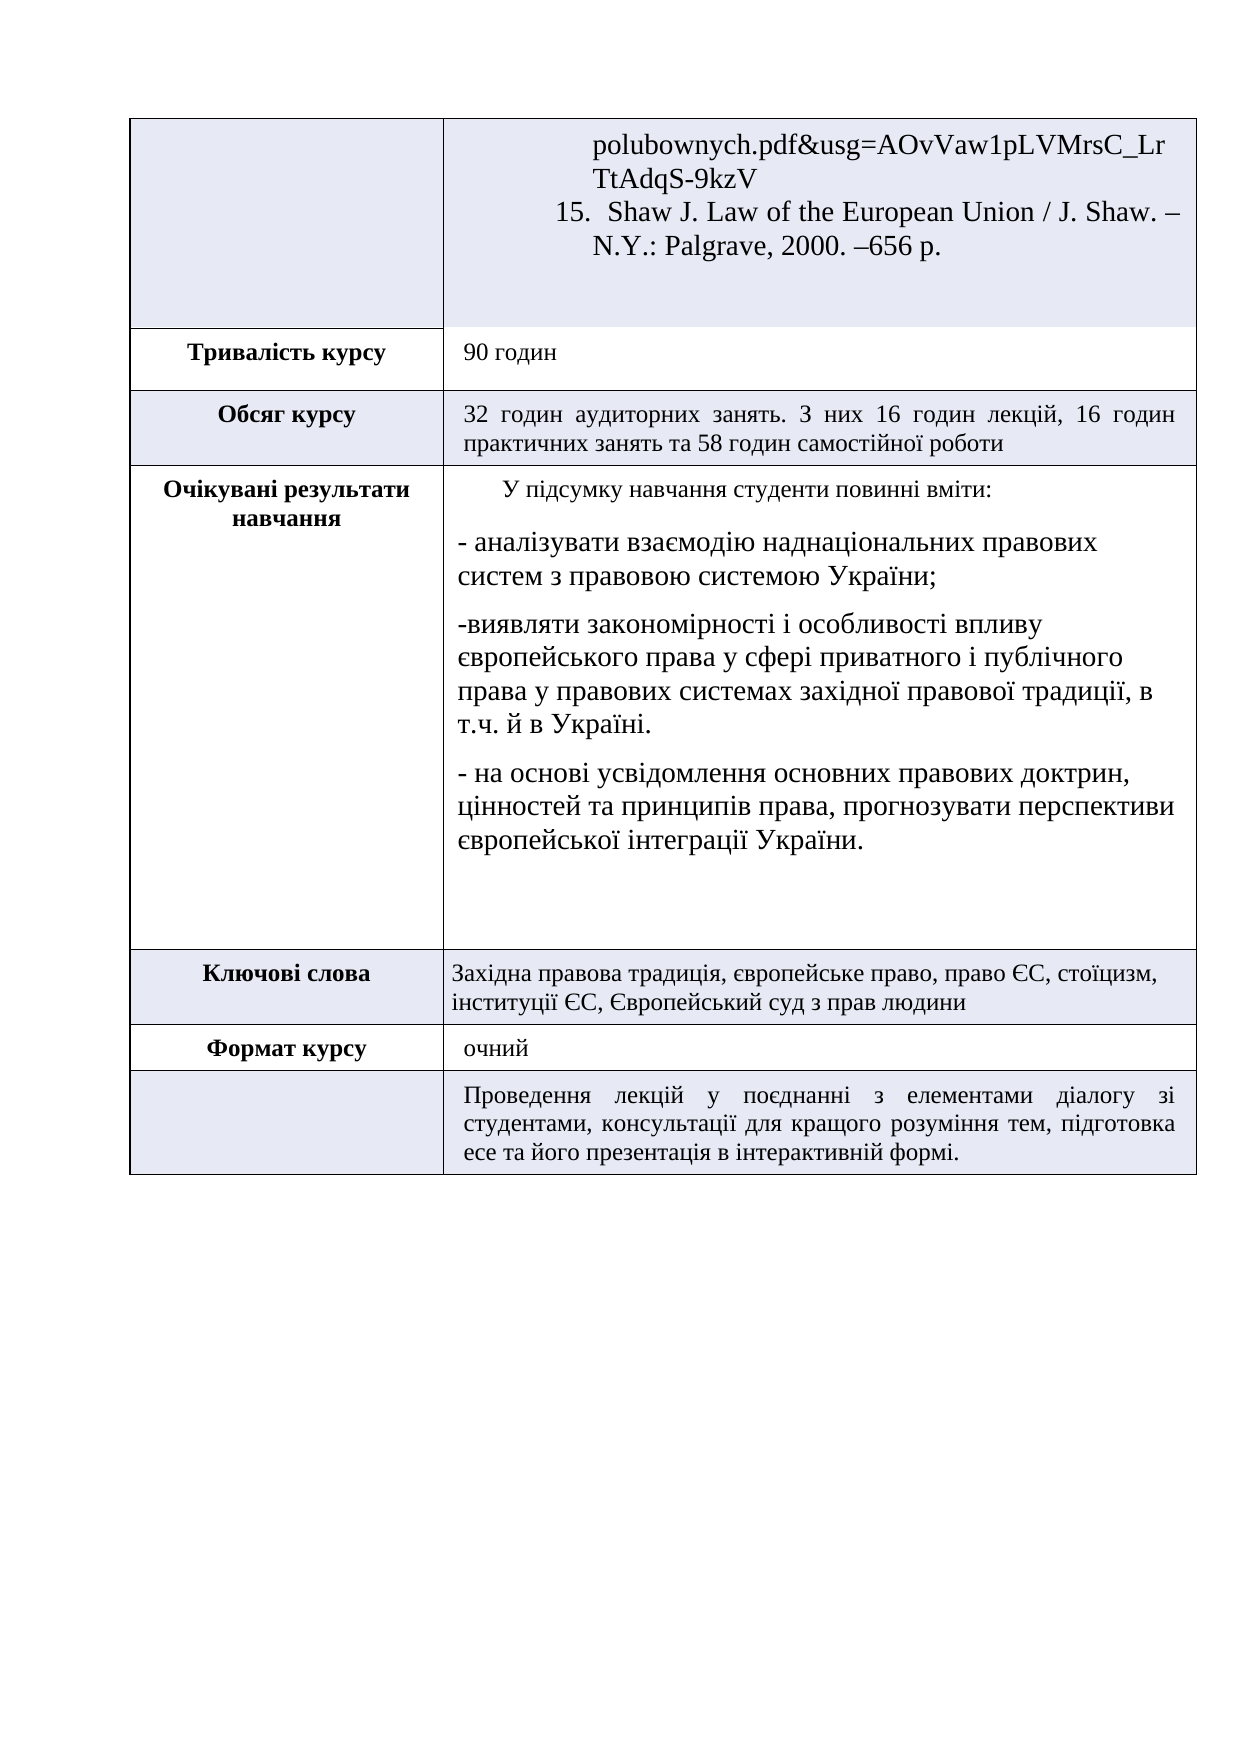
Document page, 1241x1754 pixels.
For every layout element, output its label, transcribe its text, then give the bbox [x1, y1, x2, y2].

table_cell Тривалість курсу [131, 329, 443, 390]
table_cell 90 годин [444, 328, 1196, 390]
table_cell У підсумку навчання студенти повинні вміти: - аналізувати взаємодію наднаціональних правових систем з правовою системою України; -виявляти закономірності і особливості впливу європейського права у сфері приватного і публічного права у правових системах західної правової традиції, в т.ч. й в Україні. - на основі усвідомлення основних правових доктрин, цінностей та принципів права, прогнозувати перспективи європейської інтеграції України. [444, 466, 1196, 949]
table_cell [131, 1071, 443, 1174]
table_cell Формат курсу [131, 1025, 443, 1070]
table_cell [131, 119, 443, 327]
table_cell Західна правова традиція, європейське право, право ЄС, стоїцизм, інституції ЄС, Європейський суд з прав людини [444, 950, 1196, 1024]
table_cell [444, 119, 1196, 327]
table_cell Ключові слова [131, 950, 443, 1024]
table_cell 32 годин аудиторних занять. З них 16 годин лекцій, 16 годин практичних занять та 58 годин самостійної роботи [444, 391, 1196, 465]
table_cell очний [444, 1025, 1196, 1070]
table_cell Очікувані результати навчання [131, 466, 443, 949]
table_cell Проведення лекцій у поєднанні з елементами діалогу зі студентами, консультації для кращого розуміння тем, підготовка есе та його презентація в інтерактивній формі. [444, 1071, 1196, 1174]
table_cell Обсяг курсу [131, 391, 443, 465]
